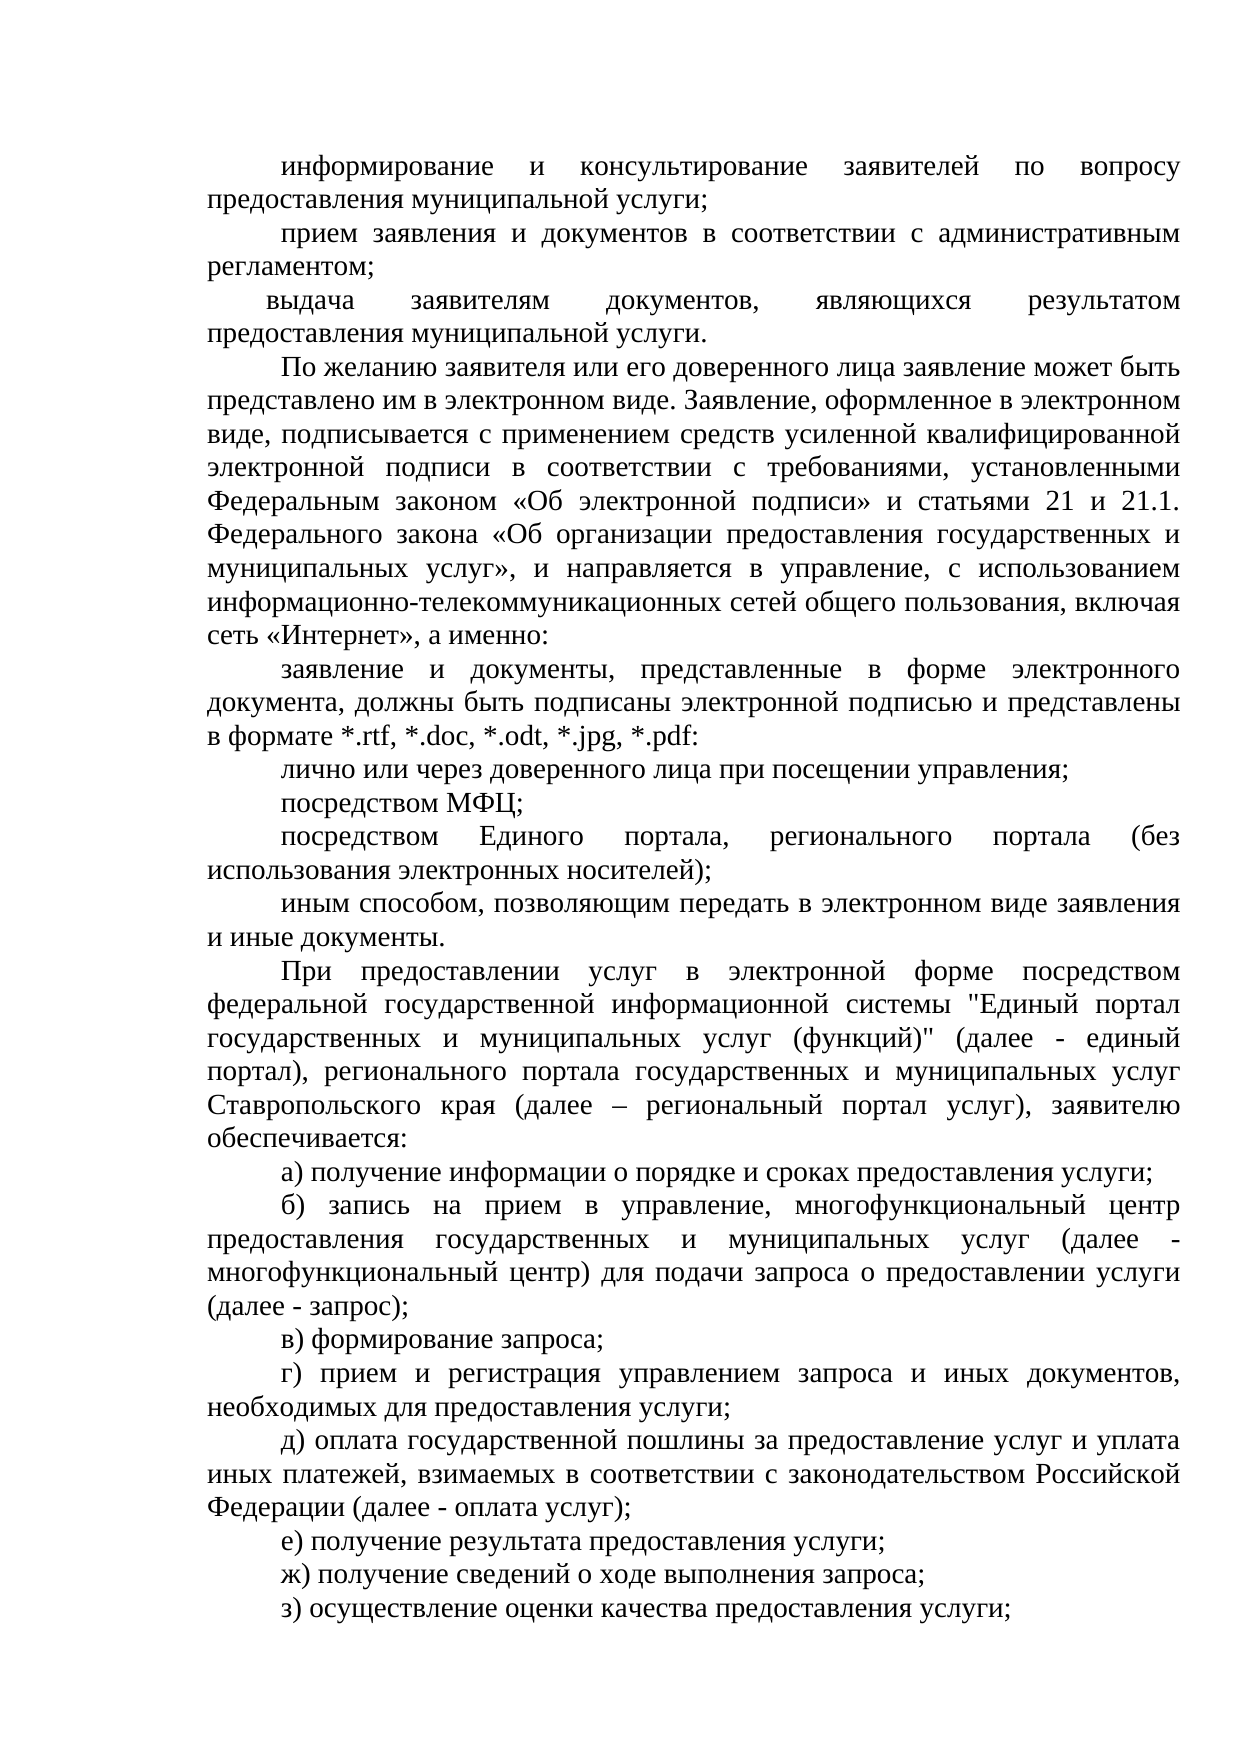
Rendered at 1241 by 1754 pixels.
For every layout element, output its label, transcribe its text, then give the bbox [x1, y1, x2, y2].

text посредством МФЦ; [207, 785, 1181, 818]
text ж) получение сведений о ходе выполнения запроса; [207, 1556, 1181, 1590]
text заявление и документы, представленные в форме электронного документа, должны быть подписаны электронной подписью и представлены в формате *.rtf, *.doc, *.odt, *.jpg, *.pdf: [207, 651, 1181, 751]
text а) получение информации о порядке и сроках предоставления услуги; [207, 1154, 1181, 1187]
text г) прием и регистрация управлением запроса и иных документов, необходимых для предоставления услуги; [207, 1355, 1181, 1422]
text лично или через доверенного лица при посещении управления; [207, 751, 1181, 785]
text д) оплата государственной пошлины за предоставление услуг и уплата иных платежей, взимаемых в соответствии с законодательством Российской Федерации (далее - оплата услуг); [207, 1422, 1181, 1523]
text При предоставлении услуг в электронной форме посредством федеральной государственной информационной системы "Единый портал государственных и муниципальных услуг (функций)" (далее - единый портал), регионального портала государственных и муниципальных услуг Ставропольского края (далее – региональный портал услуг), заявителю обеспечивается: [207, 953, 1181, 1154]
text в) формирование запроса; [207, 1322, 1181, 1355]
text посредством Единого портала, регионального портала (без использования электронных носителей); [207, 818, 1181, 886]
text б) запись на прием в управление, многофункциональный центр предоставления государственных и муниципальных услуг (далее - многофункциональный центр) для подачи запроса о предоставлении услуги (далее - запрос); [207, 1187, 1181, 1322]
text По желанию заявителя или его доверенного лица заявление может быть представлено им в электронном виде. Заявление, оформленное в электронном виде, подписывается с применением средств усиленной квалифицированной электронной подписи в соответствии с требованиями, установленными Федеральным законом «Об электронной подписи» и статьями 21 и 21.1. Федерального закона «Об организации предоставления государственных и муниципальных услуг», и направляется в управление, с использованием информационно-телекоммуникационных сетей общего пользования, включая сеть «Интернет», а именно: [207, 349, 1181, 651]
text з) осуществление оценки качества предоставления услуги; [207, 1590, 1181, 1623]
text информирование и консультирование заявителей по вопросу предоставления муниципальной услуги; [207, 148, 1181, 215]
text выдача заявителям документов, являющихся результатом предоставления муниципальной услуги. [207, 282, 1181, 349]
text е) получение результата предоставления услуги; [207, 1523, 1181, 1556]
text прием заявления и документов в соответствии с административным регламентом; [207, 215, 1181, 282]
text иным способом, позволяющим передать в электронном виде заявления и иные документы. [207, 886, 1181, 953]
